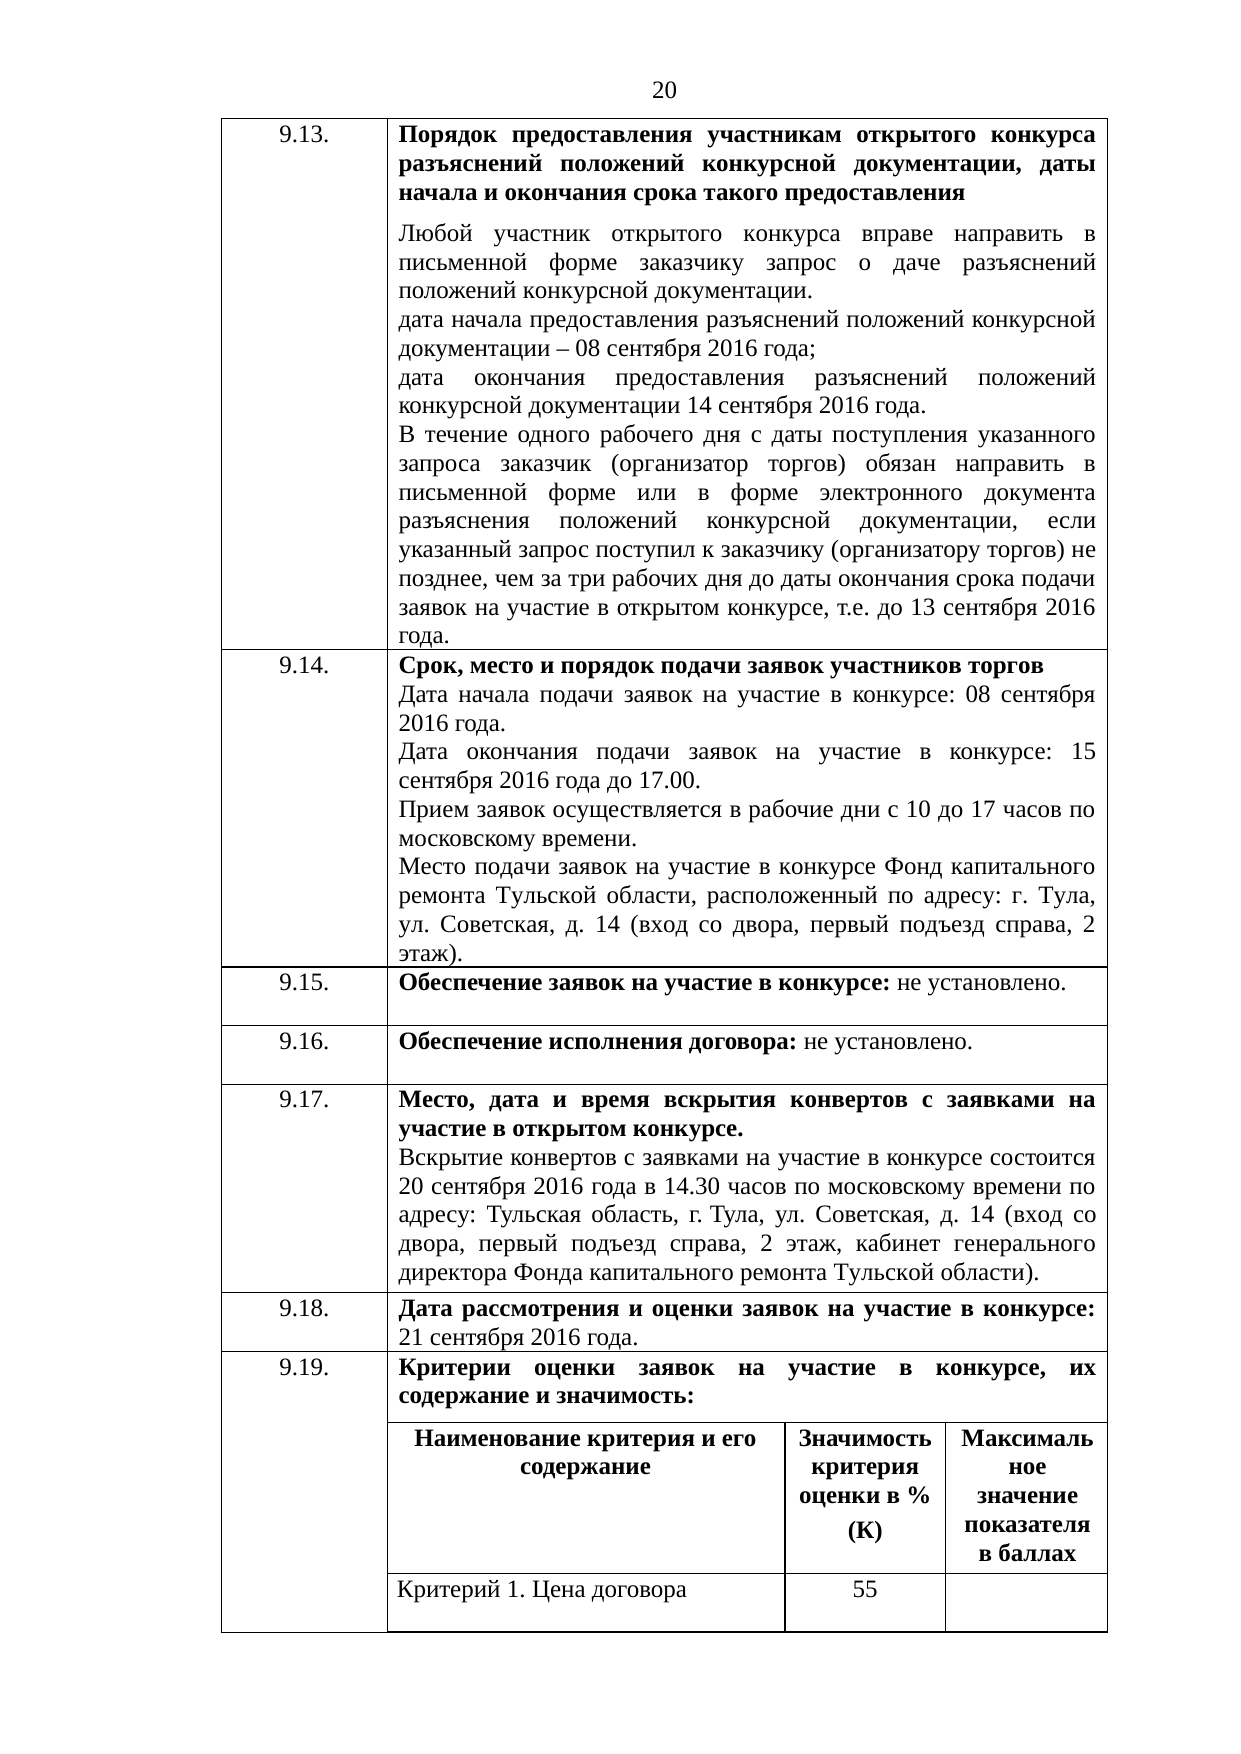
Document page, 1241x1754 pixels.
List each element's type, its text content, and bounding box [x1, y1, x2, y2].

table_cell 9.17. [222, 1085, 387, 1292]
table_cell Дата рассмотрения и оценки заявок на участие в конкурсе: 21 сентября 2016 года. [388, 1293, 1107, 1351]
table_cell 9.14. [222, 650, 387, 966]
table_cell 9.18. [222, 1293, 387, 1351]
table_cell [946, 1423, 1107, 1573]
table_cell 9.16. [222, 1026, 387, 1083]
table_cell 9.15. [222, 968, 387, 1025]
table_cell Обеспечение заявок на участие в конкурсе: не установлено. [388, 968, 1107, 1025]
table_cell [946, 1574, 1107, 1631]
table_cell Порядок предоставления участникам открытого конкурса разъяснений положений конкурсной документации, даты начала и окончания срока такого предоставления Любой участник открытого конкурса вправе направить в письменной форме заказчику запрос о даче разъяснений положений конкурсной документации. дата начала предоставления разъяснений положений конкурсной документации – 08 сентября 2016 года; дата окончания предоставления разъяснений положений конкурсной документации 14 сентября 2016 года. В течение одного рабочего дня с даты поступления указанного запроса заказчик (организатор торгов) обязан направить в письменной форме или в форме электронного документа разъяснения положений конкурсной документации, если указанный запрос поступил к заказчику (организатору торгов) не позднее, чем за три рабочих дня до даты окончания срока подачи заявок на участие в открытом конкурсе, т.е. до 13 сентября 2016 года. [388, 119, 1107, 649]
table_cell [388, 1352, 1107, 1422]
table_cell Срок, место и порядок подачи заявок участников торгов Дата начала подачи заявок на участие в конкурсе: 08 сентября 2016 года. Дата окончания подачи заявок на участие в конкурсе: 15 сентября 2016 года до 17.00. Прием заявок осуществляется в рабочие дни с 10 до 17 часов по московскому времени. Место подачи заявок на участие в конкурсе Фонд капитального ремонта Тульской области, расположенный по адресу: г. Тула, ул. Советская, д. 14 (вход со двора, первый подъезд справа, 2 этаж). [388, 650, 1107, 966]
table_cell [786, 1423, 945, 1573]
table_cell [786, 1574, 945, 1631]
table_cell 9.13. [222, 119, 387, 649]
table_cell 9.19. [222, 1352, 387, 1632]
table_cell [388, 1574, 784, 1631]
table_cell Обеспечение исполнения договора: не установлено. [388, 1026, 1107, 1083]
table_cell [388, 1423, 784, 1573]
table_cell Место, дата и время вскрытия конвертов с заявками на участие в открытом конкурсе. Вскрытие конвертов с заявками на участие в конкурсе состоится 20 сентября 2016 года в 14.30 часов по московскому времени по адресу: Тульская область, г. Тула, ул. Советская, д. 14 (вход со двора, первый подъезд справа, 2 этаж, кабинет генерального директора Фонда капитального ремонта Тульской области). [388, 1085, 1107, 1292]
